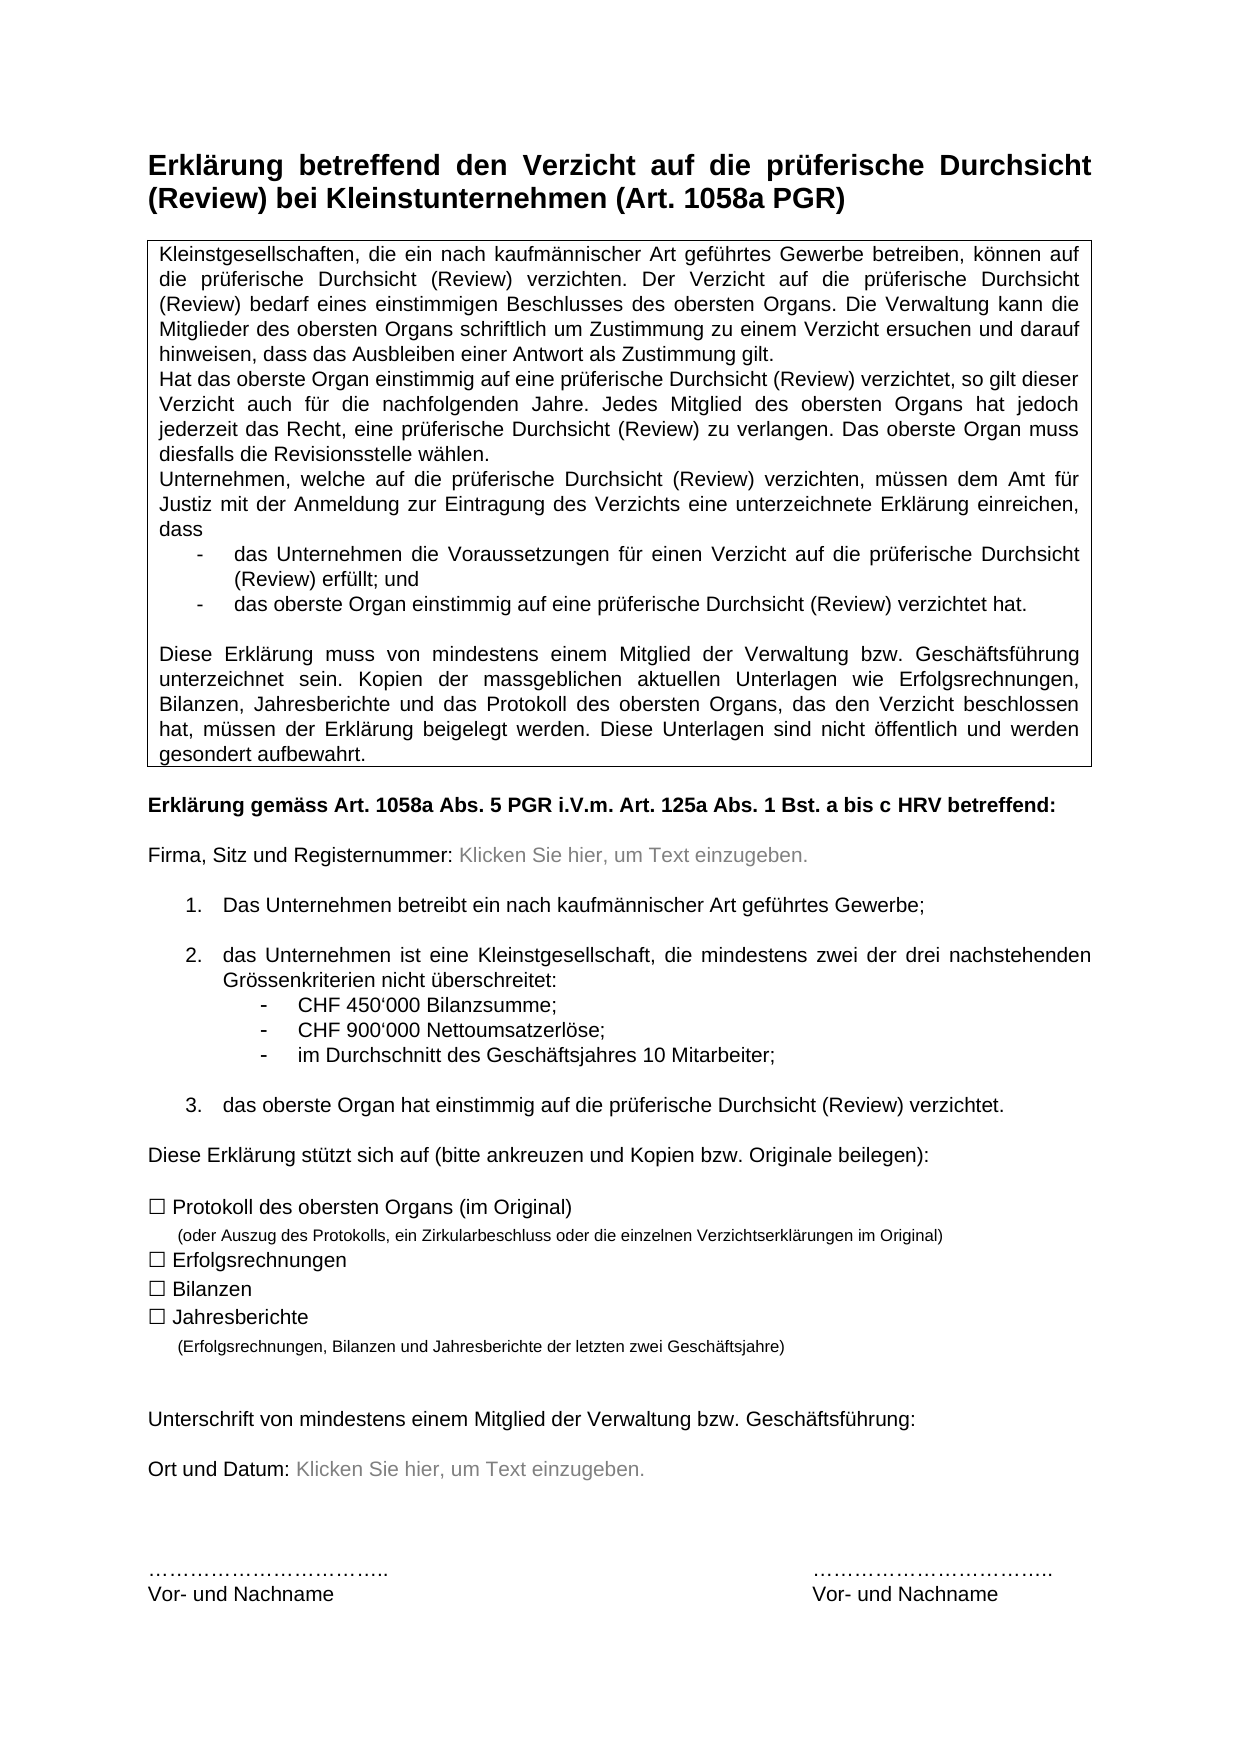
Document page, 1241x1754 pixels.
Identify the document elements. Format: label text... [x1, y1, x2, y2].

text Vor- und Nachname Vor- und Nachname [148, 1581, 1093, 1606]
list CHF 900‘000 Nettoumsatzerlöse; [260, 1017, 1093, 1042]
text Erklärung gemäss Art. 1058a Abs. 5 PGR i.V.m. Art. 125a Abs. 1 Bst. a bis c HRV betreffend: [148, 792, 1093, 817]
text …………………………….. …………………………….. [148, 1556, 1093, 1581]
text Firma, Sitz und Registernummer: [148, 842, 1093, 867]
text Protokoll des obersten Organs (im Original) [148, 1192, 1093, 1220]
list CHF 450‘000 Bilanzsumme; [260, 992, 1093, 1017]
text Erfolgsrechnungen [148, 1245, 1093, 1274]
list Das Unternehmen betreibt ein nach kaufmännischer Art geführtes Gewerbe; [185, 892, 1093, 917]
text Unterschrift von mindestens einem Mitglied der Verwaltung bzw. Geschäftsführung: [148, 1406, 1093, 1431]
text Ort und Datum: [148, 1456, 1093, 1481]
list im Durchschnitt des Geschäftsjahres 10 Mitarbeiter; [260, 1042, 1093, 1067]
text Bilanzen [148, 1274, 1093, 1302]
table_header Kleinstgesellschaften, die ein nach kaufmännischer Art geführtes Gewerbe betreiben, können auf die prüferische Durchsicht (Review) verzichten. Der Verzicht auf die prüferische Durchsicht (Review) bedarf eines einstimmigen Beschlusses des obersten Organs. Die Verwaltung kann die Mitglieder des obersten Organs schriftlich um Zustimmung zu einem Verzicht ersuchen und darauf hinweisen, dass das Ausbleiben einer Antwort als Zustimmung gilt. Hat das oberste Organ einstimmig auf eine prüferische Durchsicht (Review) verzichtet, so gilt dieser Verzicht auch für die nachfolgenden Jahre. Jedes Mitglied des obersten Organs hat jedoch jederzeit das Recht, eine prüferische Durchsicht (Review) zu verlangen. Das oberste Organ muss diesfalls die Revisionsstelle wählen. Unternehmen, welche auf die prüferische Durchsicht (Review) verzichten, müssen dem Amt für Justiz mit der Anmeldung zur Eintragung des Verzichts eine unterzeichnete Erklärung einreichen, dass das Unternehmen die Voraussetzungen für einen Verzicht auf die prüferische Durchsicht (Review) erfüllt; und das oberste Organ einstimmig auf eine prüferische Durchsicht (Review) verzichtet hat. Diese Erklärung muss von mindestens einem Mitglied der Verwaltung bzw. Geschäftsführung unterzeichnet sein. Kopien der massgeblichen aktuellen Unterlagen wie Erfolgsrechnungen, Bilanzen, Jahresberichte und das Protokoll des obersten Organs, das den Verzicht beschlossen hat, müssen der Erklärung beigelegt werden. Diese Unterlagen sind nicht öffentlich und werden gesondert aufbewahrt. [148, 241, 1091, 766]
text Jahresberichte [148, 1302, 1093, 1331]
list das Unternehmen ist eine Kleinstgesellschaft, die mindestens zwei der drei nachstehenden Grössenkriterien nicht überschreitet: [185, 942, 1093, 992]
text Diese Erklärung stützt sich auf (bitte ankreuzen und Kopien bzw. Originale beilegen): [148, 1142, 1093, 1167]
text Erklärung betreffend den Verzicht auf die prüferische Durchsicht (Review) bei Kleinstunternehmen (Art. 1058a PGR) [148, 148, 1093, 215]
text (oder Auszug des Protokolls, ein Zirkularbeschluss oder die einzelnen Verzichtserklärungen im Original) [148, 1220, 1093, 1245]
text (Erfolgsrechnungen, Bilanzen und Jahresberichte der letzten zwei Geschäftsjahre) [148, 1331, 1093, 1356]
list das oberste Organ hat einstimmig auf die prüferische Durchsicht (Review) verzichtet. [185, 1092, 1093, 1117]
